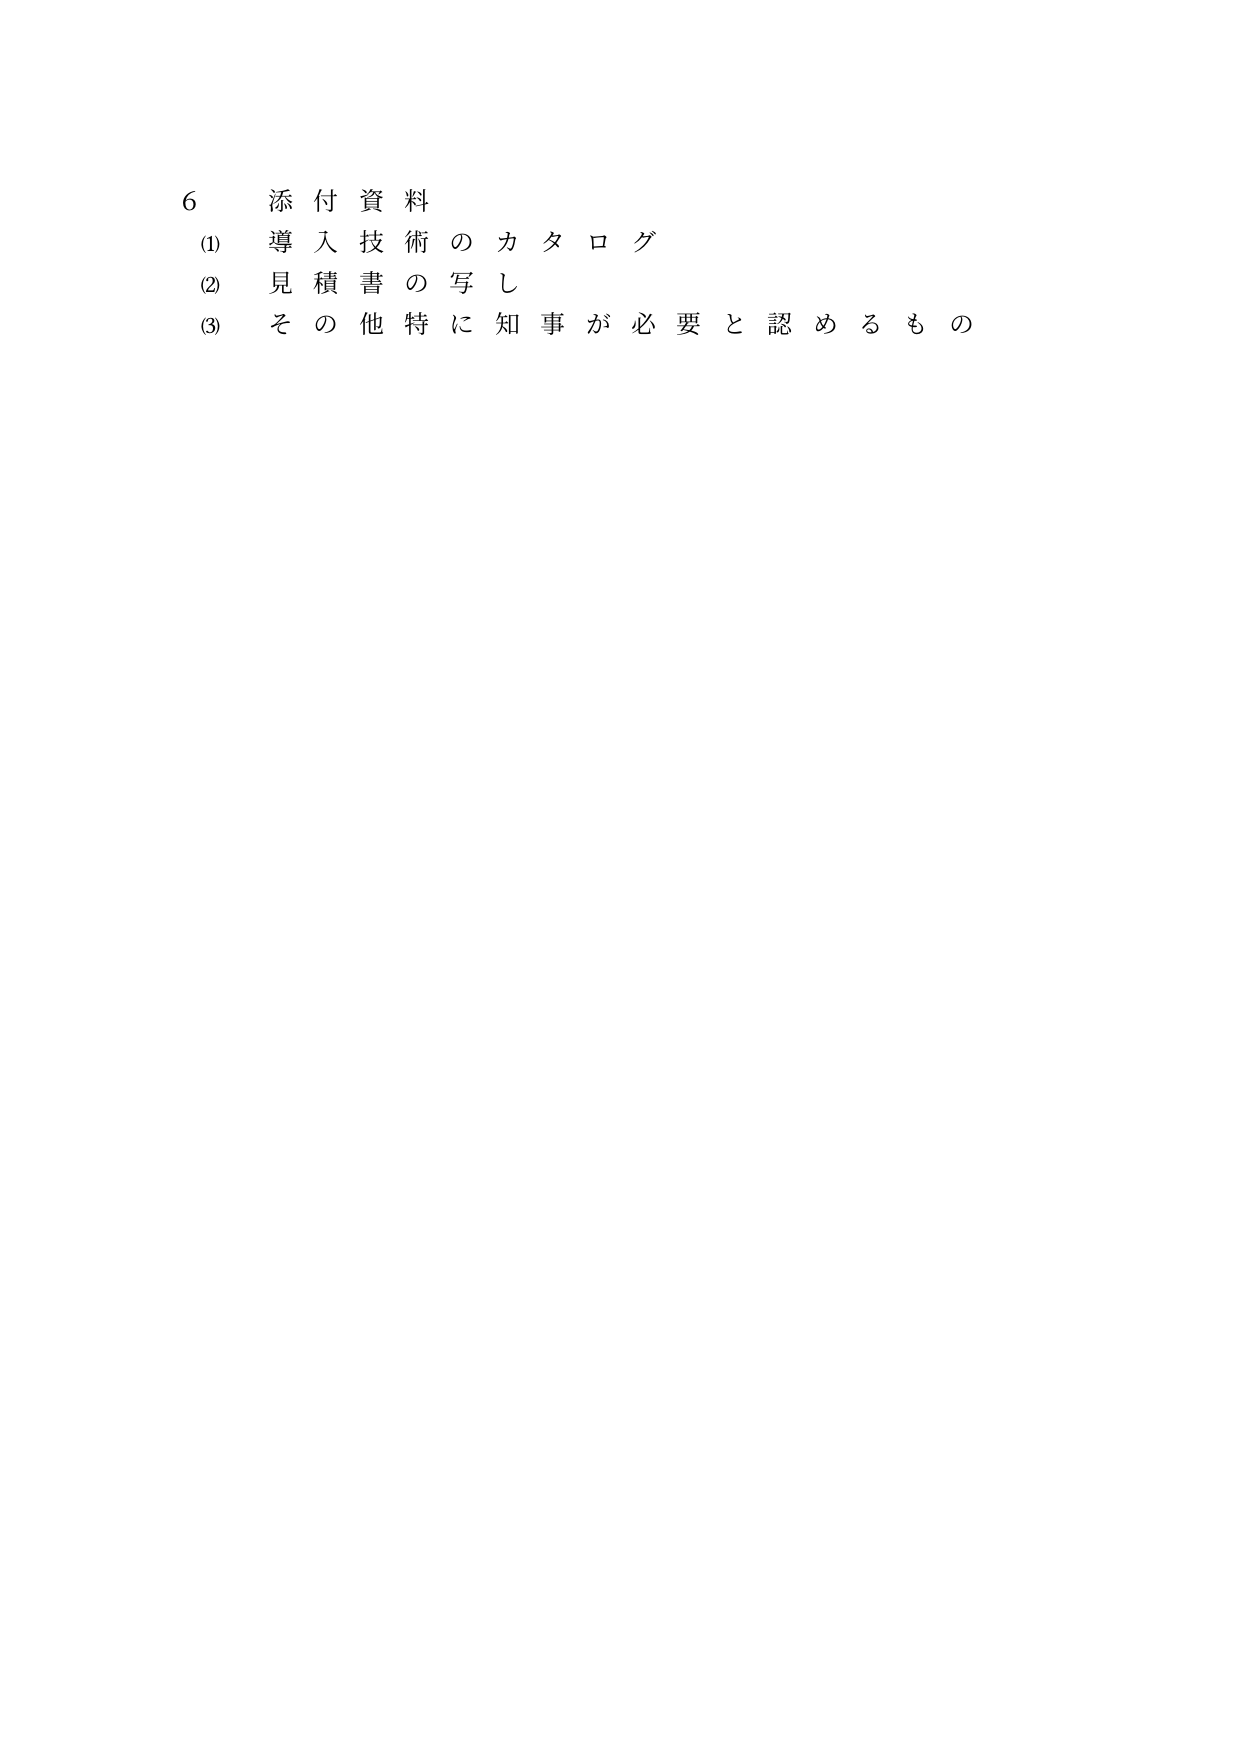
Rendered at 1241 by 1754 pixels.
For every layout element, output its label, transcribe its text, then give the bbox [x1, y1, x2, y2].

text ⑶ その他特に知事が必要と認めるもの [200, 302, 1063, 344]
text ⑵ 見積書の写し [200, 261, 1063, 302]
text ６ 添付資料 [177, 179, 1063, 220]
text ⑴ 導入技術のカタログ [200, 220, 1063, 261]
